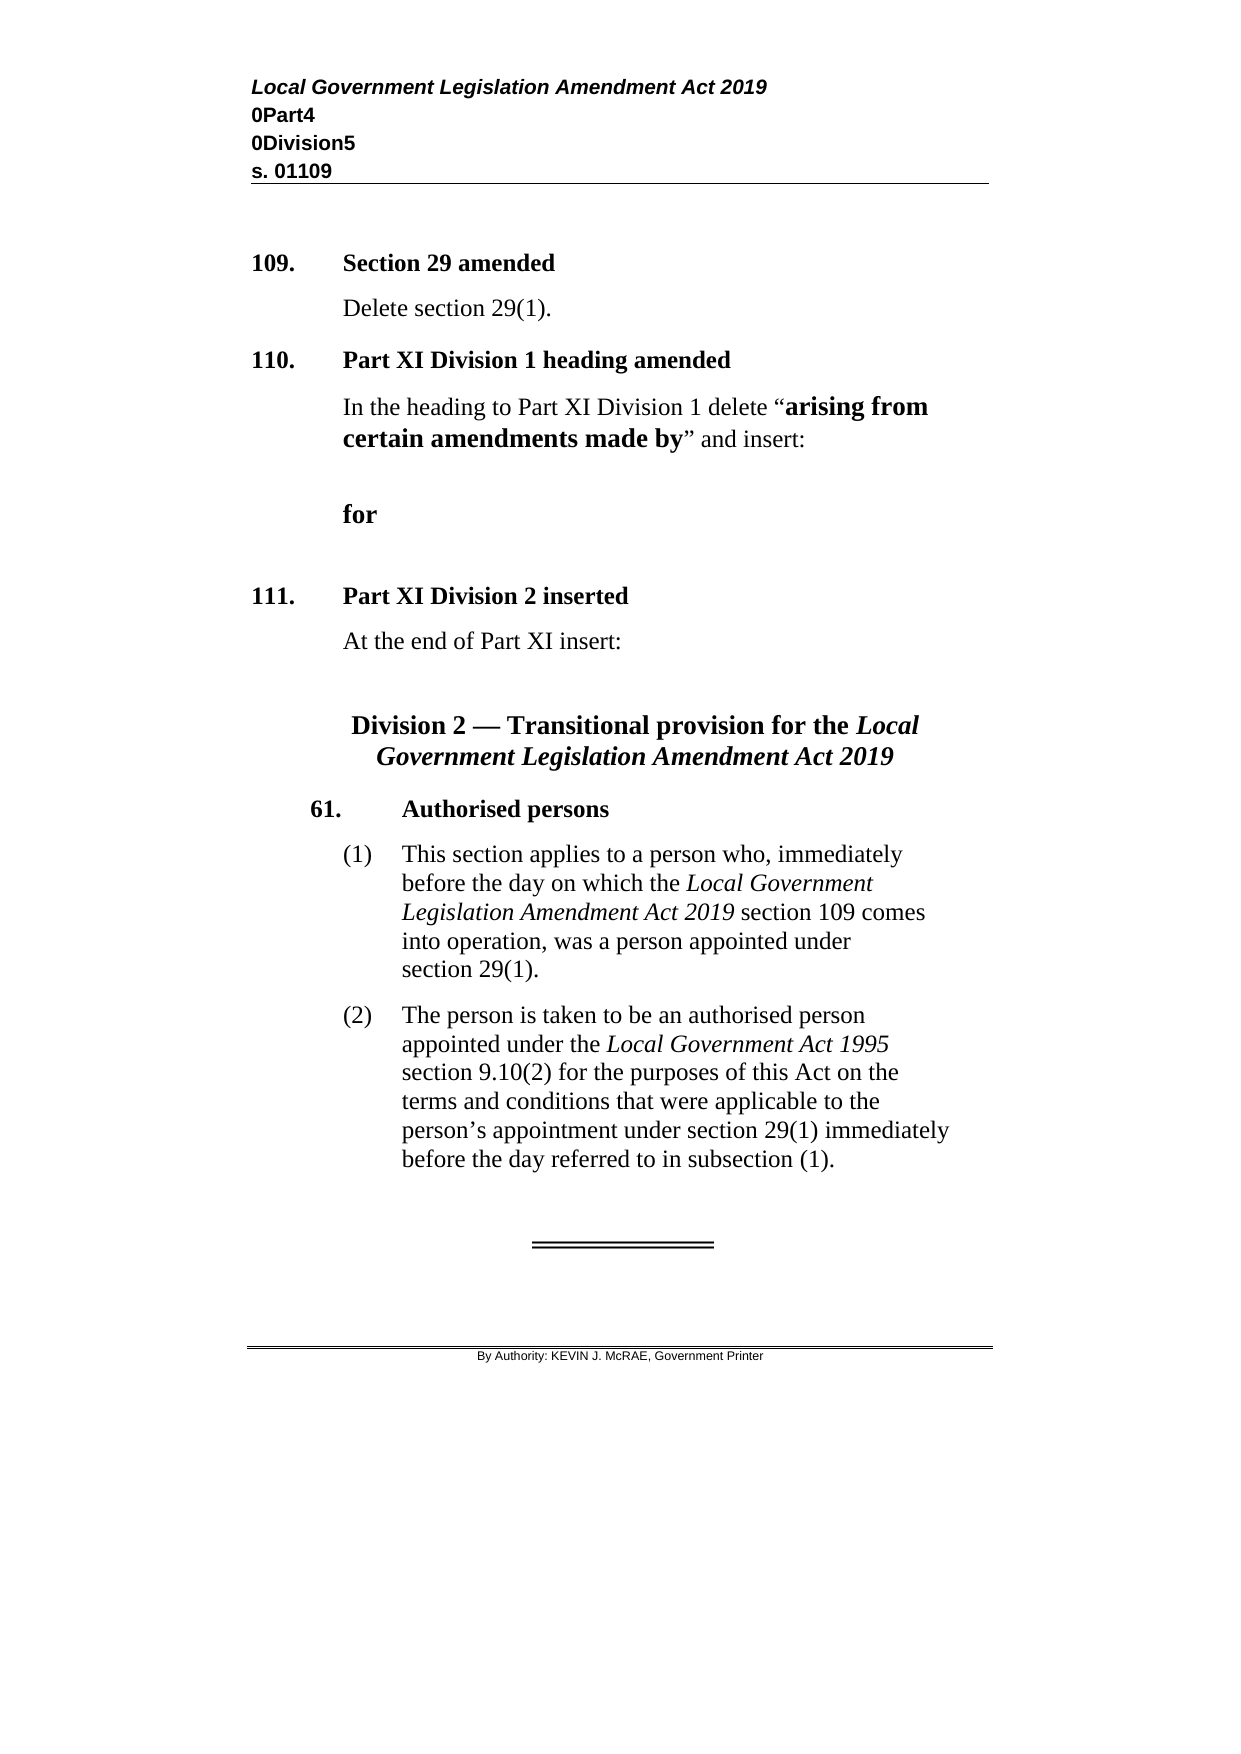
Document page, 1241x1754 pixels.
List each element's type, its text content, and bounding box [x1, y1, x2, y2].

subtitle 61. Authorised persons [310, 794, 959, 823]
subtitle 111. Part XI Division 2 inserted [251, 581, 989, 610]
subtitle 110. Part XI Division 1 heading amended [251, 345, 989, 374]
text for [251, 498, 989, 529]
picture [517, 1226, 723, 1265]
text Delete section 29(1). [251, 293, 989, 322]
subtitle Division 2 — Transitional provision for the Local Government Legislation Amendment Act 2019 [310, 709, 959, 771]
text (2) The person is taken to be an authorised person appointed under the Local Government Act 1995 section 9.10(2) for the purposes of this Act on the terms and conditions that were applicable to the person’s appointment under section 29(1) immediately before the day referred to in subsection (1). [313, 1000, 959, 1172]
subtitle 109. Section 29 amended [251, 248, 989, 277]
text At the end of Part XI insert: [251, 626, 989, 655]
text In the heading to Part XI Division 1 delete “arising from certain amendments made by” and insert: [251, 391, 989, 453]
text (1) This section applies to a person who, immediately before the day on which the Local Government Legislation Amendment Act 2019 section 109 comes into operation, was a person appointed under section 29(1). [313, 839, 959, 983]
